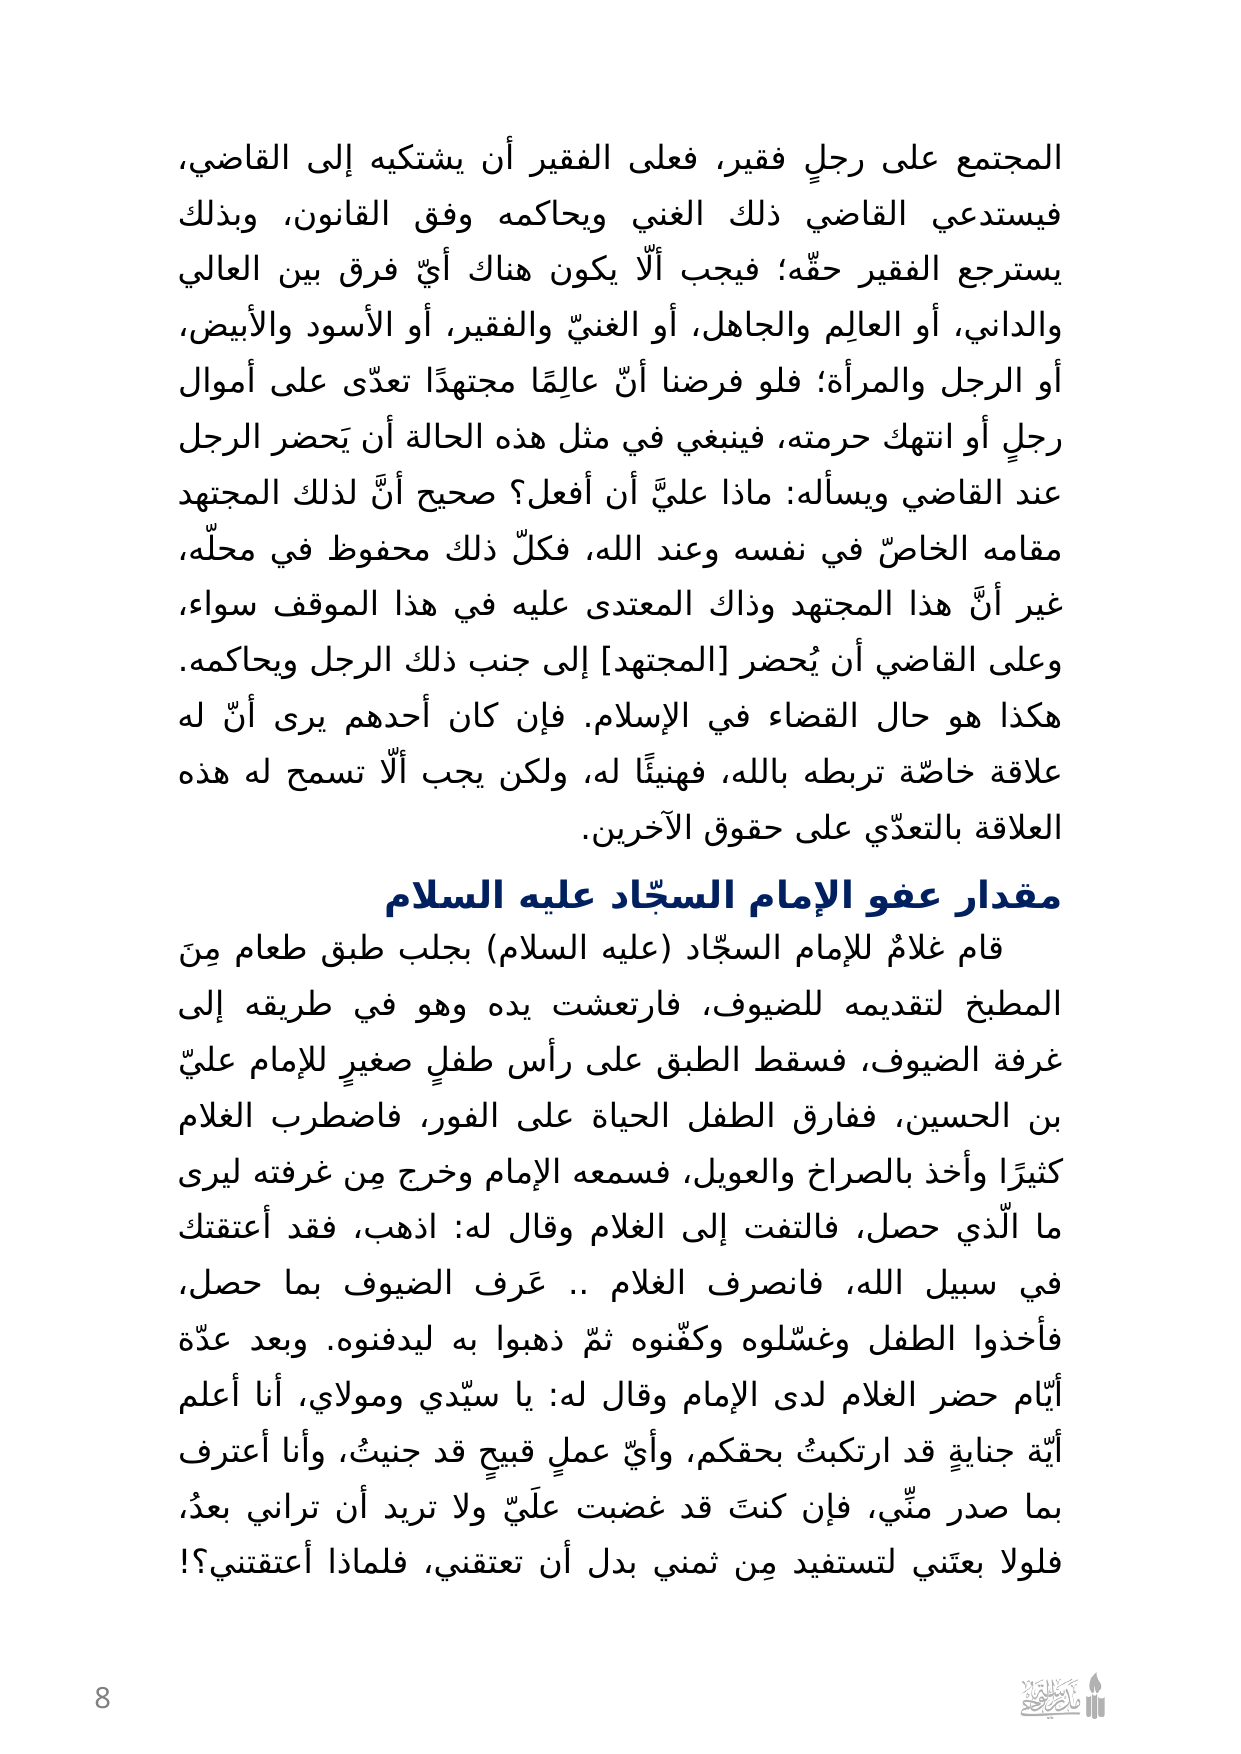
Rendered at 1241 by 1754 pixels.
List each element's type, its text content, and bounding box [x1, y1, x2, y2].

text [177, 926, 1063, 1596]
title مقدار عفو الإمام السجّاد عليه السلام [177, 874, 1063, 918]
picture [1020, 1672, 1105, 1719]
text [177, 136, 1063, 862]
